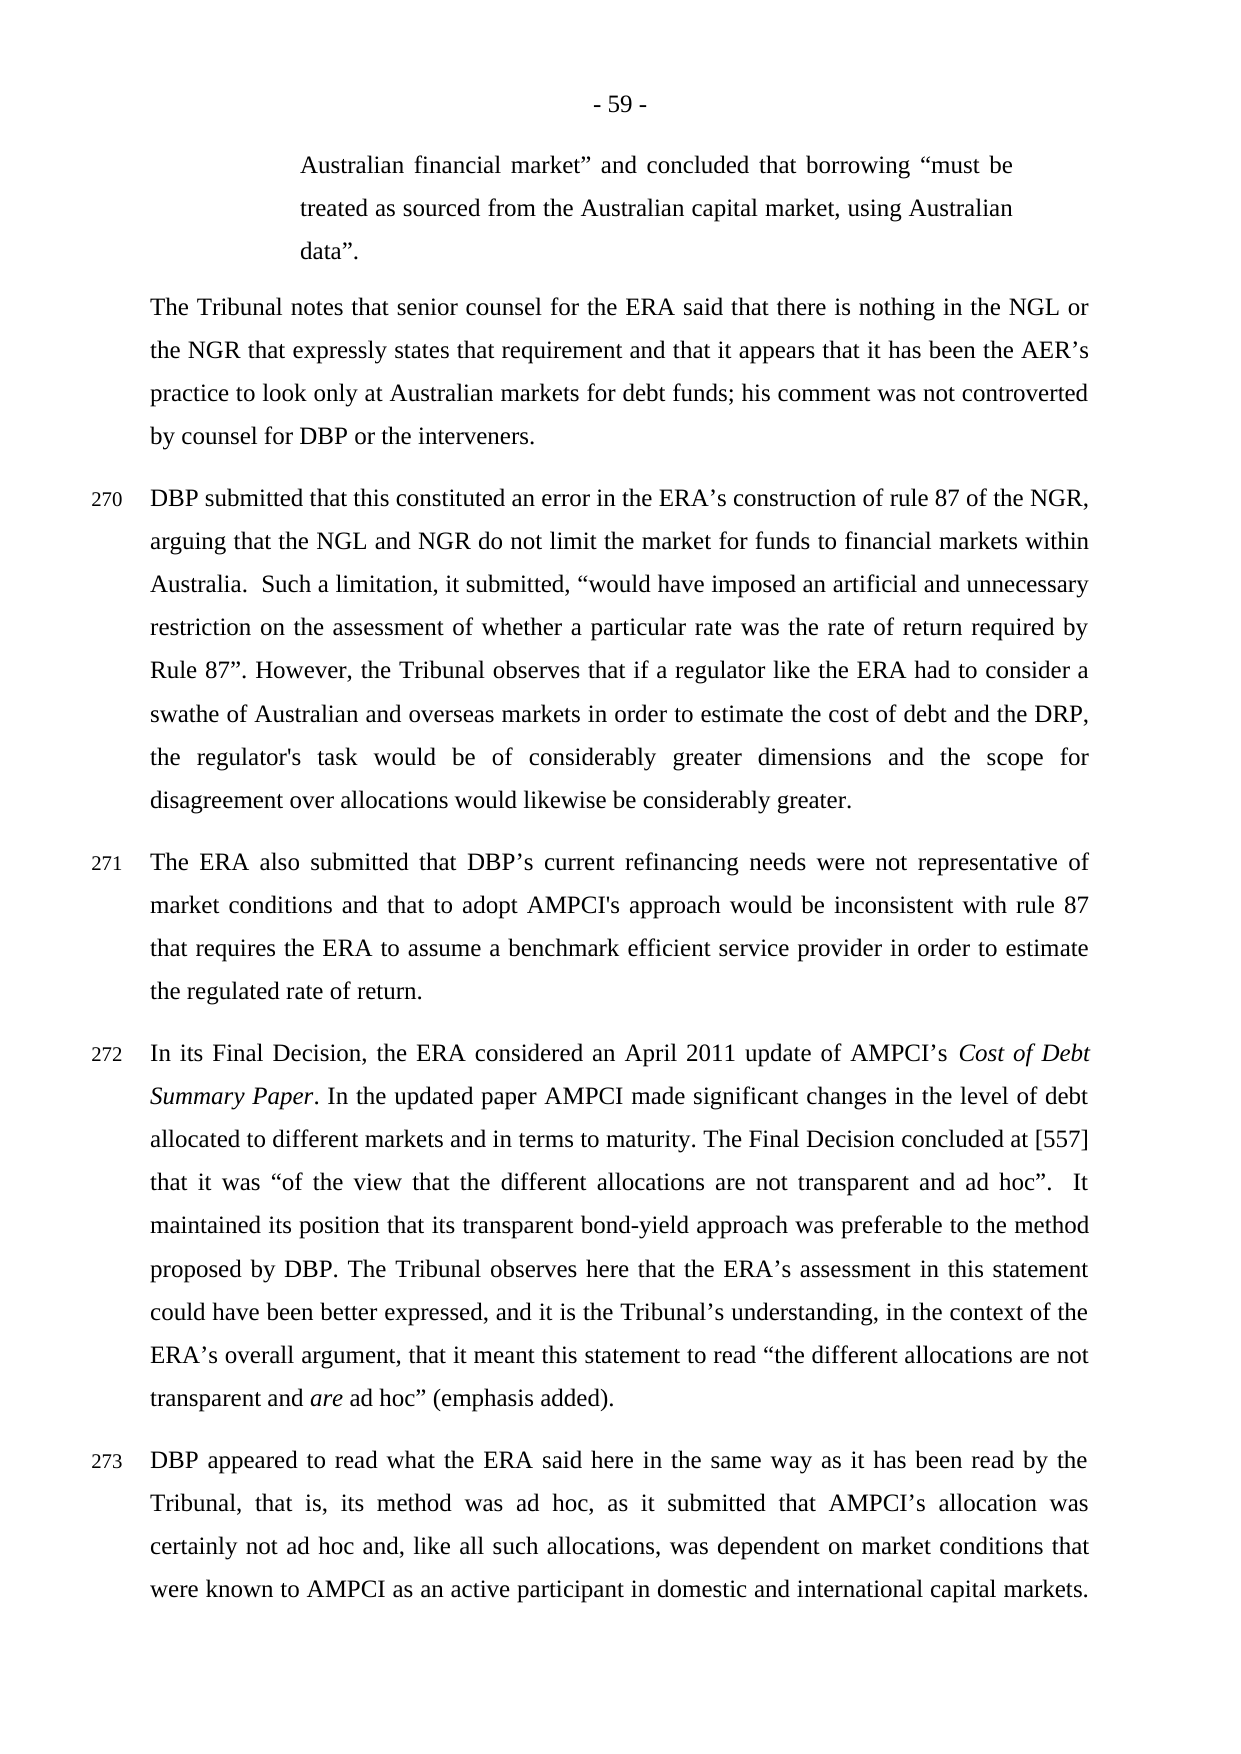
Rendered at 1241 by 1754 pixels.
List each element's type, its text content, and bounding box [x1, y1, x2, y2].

text In its Final Decision, the ERA considered an April 2011 update of AMPCI’s Cost of Debt Summary Paper. In the updated paper AMPCI made significant changes in the level of debt allocated to different markets and in terms to maturity. The Final Decision concluded at [557] that it was “of the view that the different allocations are not transparent and ad hoc”. It maintained its position that its transparent bond-yield approach was preferable to the method proposed by DBP. The Tribunal observes here that the ERA’s assessment in this statement could have been better expressed, and it is the Tribunal’s understanding, in the context of the ERA’s overall argument, that it meant this statement to read “the different allocations are not transparent and are ad hoc” (emphasis added). [91, 1038, 1090, 1412]
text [91, 1445, 1090, 1603]
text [227, 150, 1013, 265]
text The ERA also submitted that DBP’s current refinancing needs were not representative of market conditions and that to adopt AMPCI's approach would be inconsistent with rule 87 that requires the ERA to assume a benchmark efficient service provider in order to estimate the regulated rate of return. [91, 847, 1090, 1005]
text DBP submitted that this constituted an error in the ERA’s construction of rule 87 of the NGR, arguing that the NGL and NGR do not limit the market for funds to financial markets within Australia. Such a limitation, it submitted, “would have imposed an artificial and unnecessary restriction on the assessment of whether a particular rate was the rate of return required by Rule 87”. However, the Tribunal observes that if a regulator like the ERA had to consider a swathe of Australian and overseas markets in order to estimate the cost of debt and the DRP, the regulator's task would be of considerably greater dimensions and the scope for disagreement over allocations would likewise be considerably greater. [91, 483, 1090, 814]
text The Tribunal notes that senior counsel for the ERA said that there is nothing in the NGL or the NGR that expressly states that requirement and that it appears that it has been the AER’s practice to look only at Australian markets for debt funds; his comment was not controverted by counsel for DBP or the interveners. [150, 292, 1090, 450]
